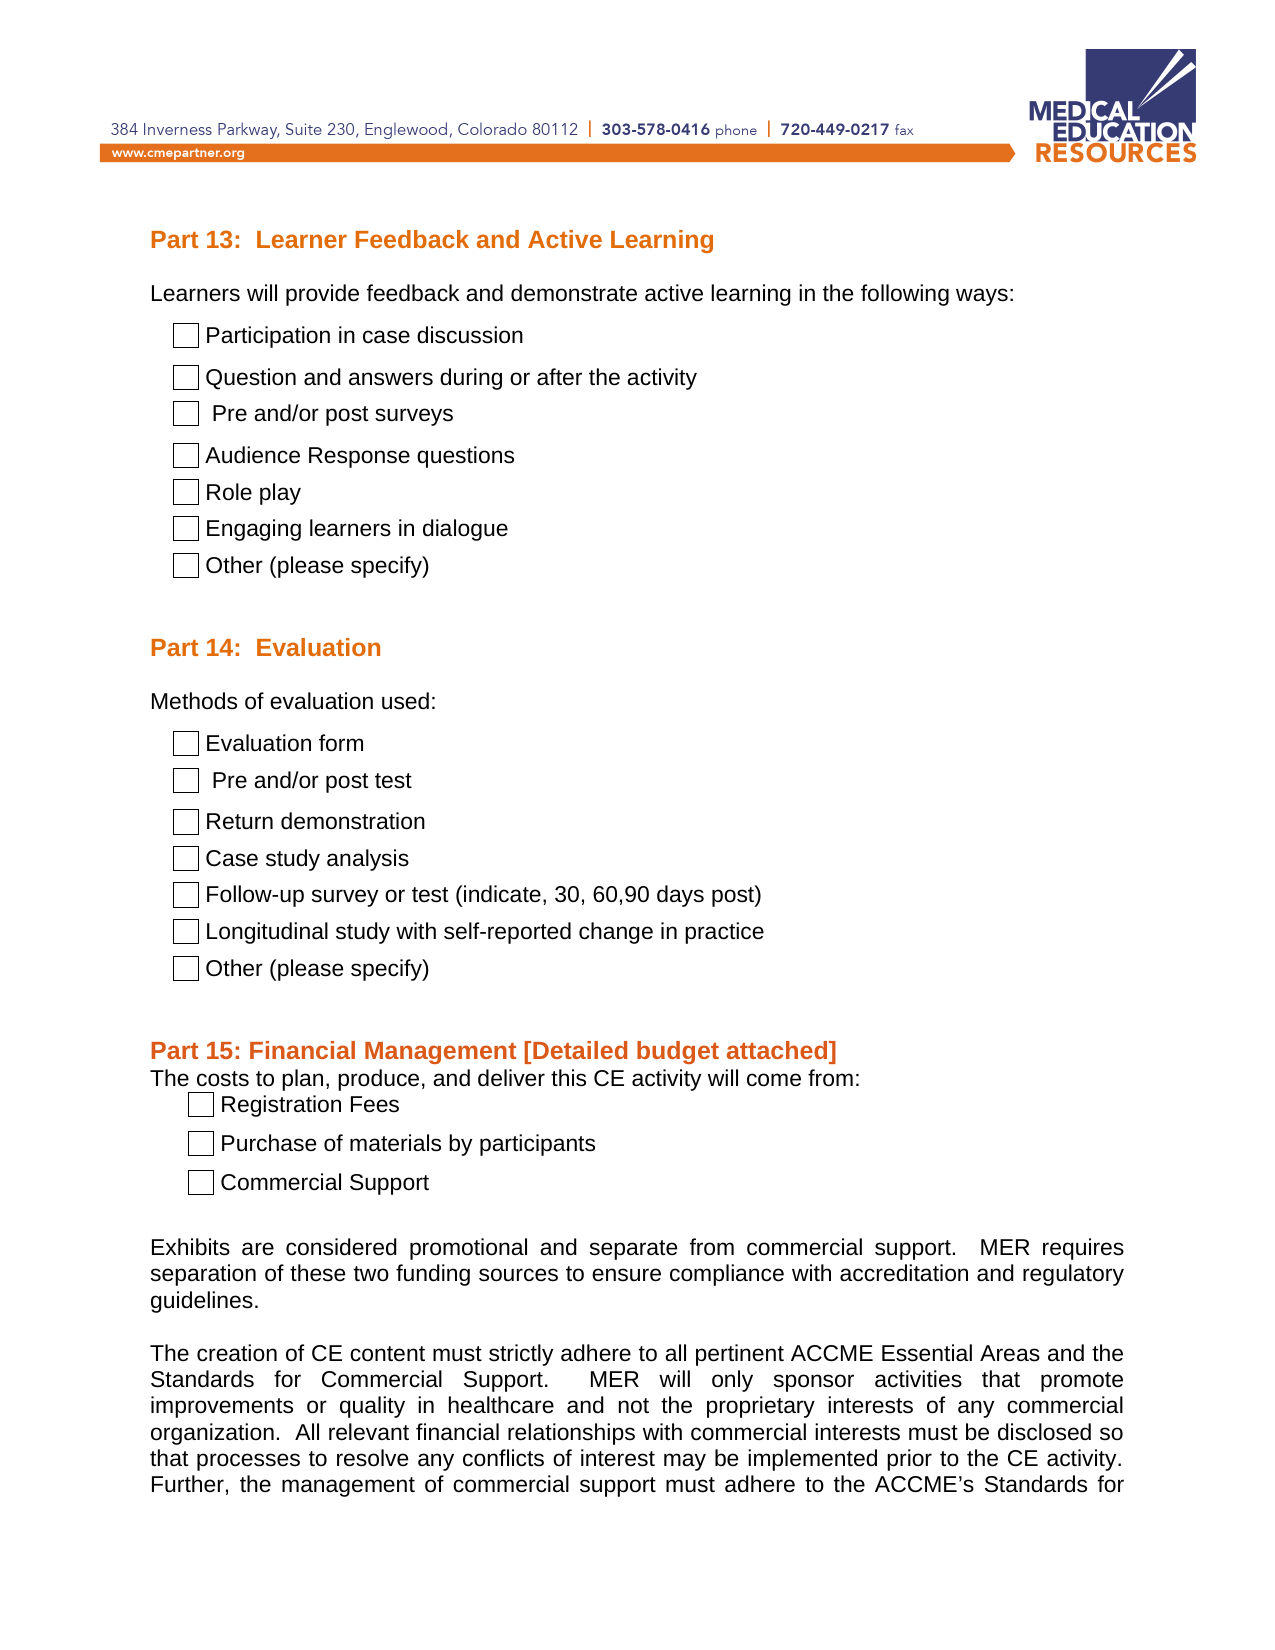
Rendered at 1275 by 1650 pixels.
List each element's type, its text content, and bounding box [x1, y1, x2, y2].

subtitle Part 15: Financial Management [Detailed budget attached] [150, 1036, 1125, 1065]
text Commercial Support [187, 1169, 1125, 1195]
table_cell Pre and/or post test [161, 756, 1142, 793]
table_cell Follow-up survey or test (indicate, 30, 60,90 days post) [161, 871, 1142, 908]
table_cell Role play [161, 468, 1142, 505]
table_cell Engaging learners in dialogue [161, 505, 1142, 541]
picture [99, 49, 1196, 166]
table_cell Return demonstration [161, 793, 1142, 835]
text Part 13: Learner Feedback and Active Learning [150, 225, 1125, 254]
text Exhibits are considered promotional and separate from commercial support. MER requires separation of these two funding sources to ensure compliance with accreditation and regulatory guidelines. [150, 1234, 1125, 1313]
table_cell Case study analysis [161, 835, 1142, 871]
text The costs to plan, produce, and deliver this CE activity will come from: [150, 1065, 1125, 1091]
table_cell Question and answers during or after the activity [161, 348, 1142, 390]
table_cell Other (please specify) [161, 541, 1142, 578]
table_cell Other (please specify) [161, 944, 1142, 981]
table_cell Longitudinal study with self-reported change in practice [161, 908, 1142, 944]
subtitle Part 14: Evaluation [150, 633, 1125, 662]
table_cell Pre and/or post surveys [161, 390, 1142, 427]
text Purchase of materials by participants [187, 1130, 1125, 1156]
table_cell Audience Response questions [161, 427, 1142, 468]
text Methods of evaluation used: [150, 688, 1125, 714]
table_header Evaluation form [161, 715, 1142, 756]
text Registration Fees [187, 1091, 1125, 1117]
text Learners will provide feedback and demonstrate active learning in the following ways: [150, 280, 1125, 306]
table_header Participation in case discussion [161, 306, 1142, 348]
